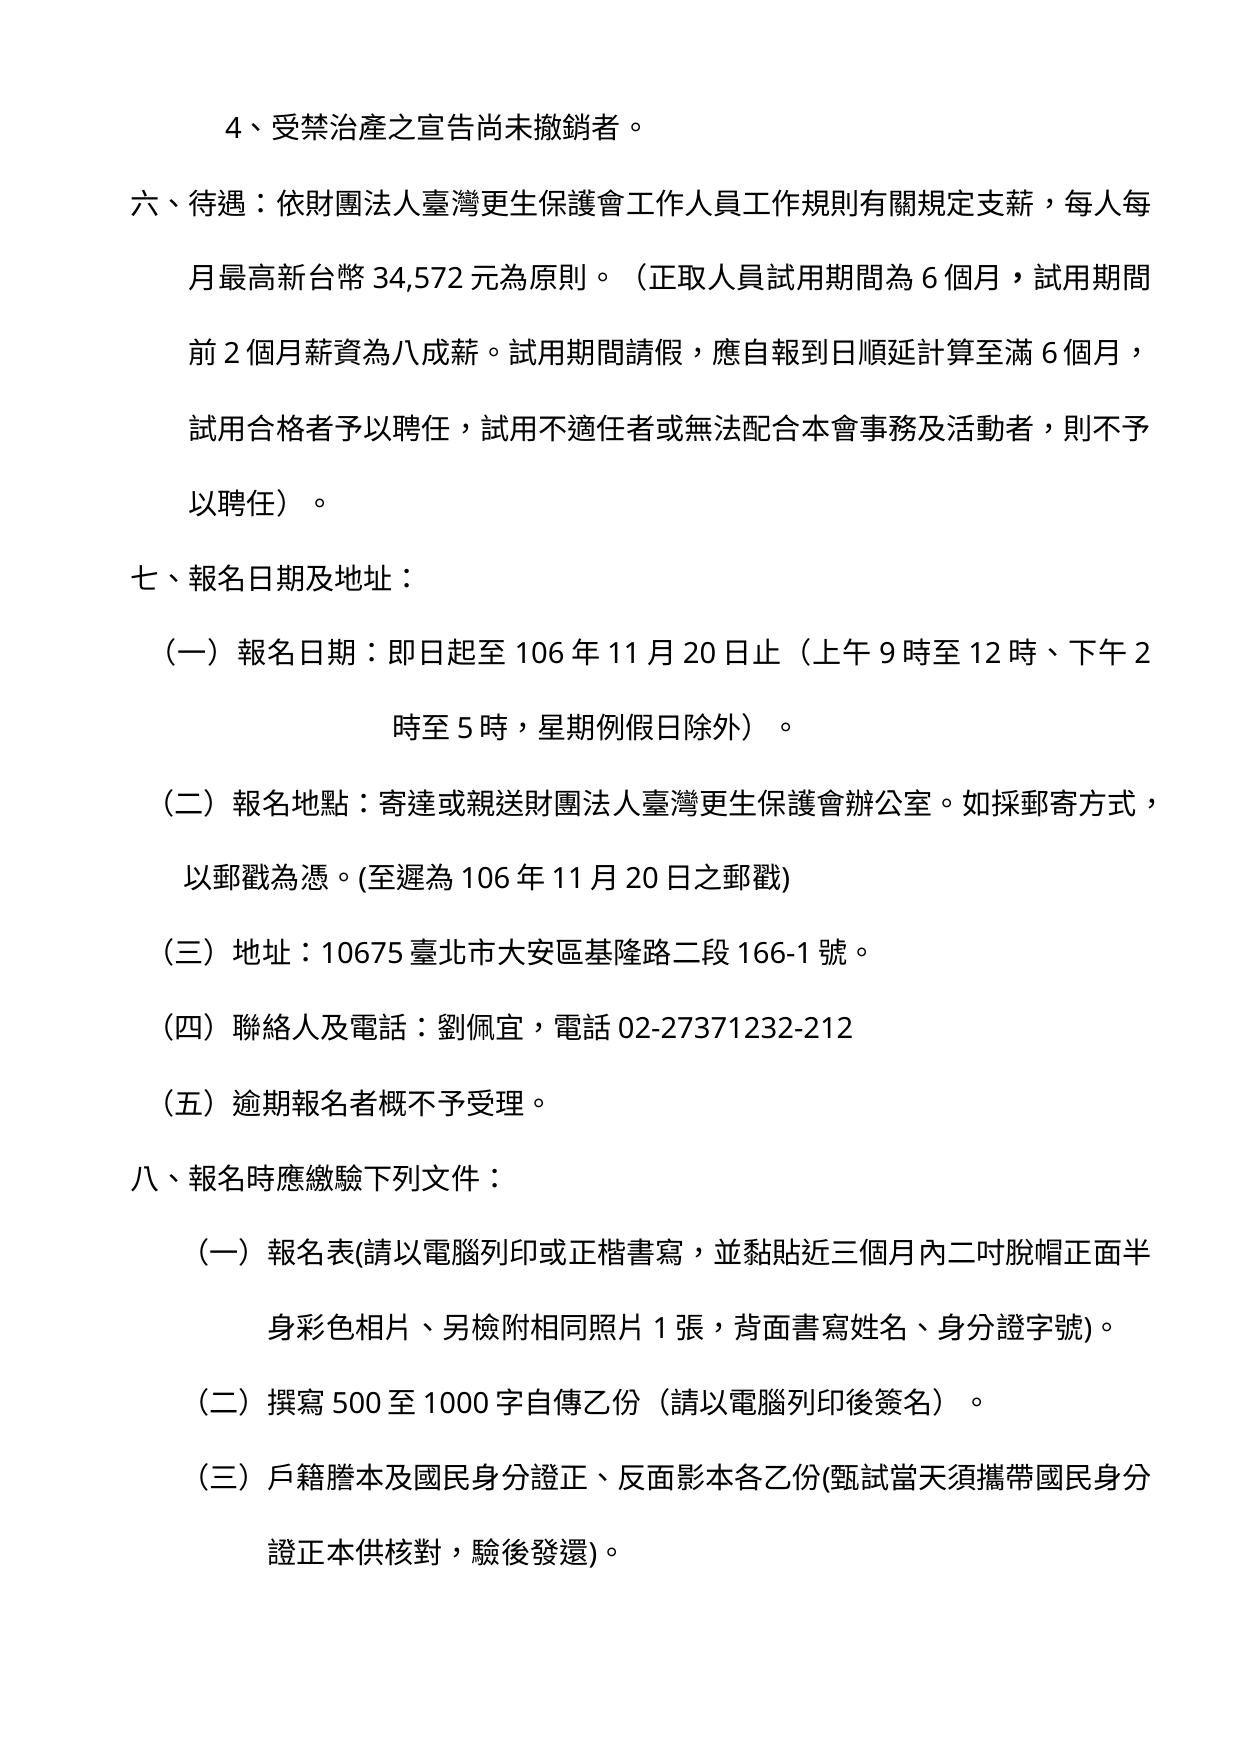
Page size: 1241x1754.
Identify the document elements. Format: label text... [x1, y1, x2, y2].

text （二）報名地點：寄達或親送財團法人臺灣更生保護會辦公室。如採郵寄方式， [130, 764, 1152, 839]
text （三）地址：10675臺北市大安區基隆路二段166-1號。 [130, 914, 1152, 989]
text 七、報名日期及地址： [130, 539, 1152, 614]
text 八、報名時應繳驗下列文件： [130, 1139, 1152, 1214]
text （四）聯絡人及電話：劉佩宜，電話02-27371232-212 [130, 989, 1152, 1064]
text （一）報名表(請以電腦列印或正楷書寫，並黏貼近三個月內二吋脫帽正面半身彩色相片、另檢附相同照片1張，背面書寫姓名、身分證字號)。 [180, 1214, 1152, 1364]
text （一）報名日期：即日起至106年11月20日止（上午9時至12時、下午2時至5時，星期例假日除外）。 [130, 614, 1152, 764]
text 六、待遇：依財團法人臺灣更生保護會工作人員工作規則有關規定支薪，每人每月最高新台幣34,572元為原則。（正取人員試用期間為6個月，試用期間前2個月薪資為八成薪。試用期間請假，應自報到日順延計算至滿6個月，試用合格者予以聘任，試用不適任者或無法配合本會事務及活動者，則不予以聘任）。 [130, 164, 1152, 539]
text （三）戶籍謄本及國民身分證正、反面影本各乙份(甄試當天須攜帶國民身分證正本供核對，驗後發還)。 [180, 1439, 1152, 1589]
text （二）撰寫500至1000字自傳乙份（請以電腦列印後簽名）。 [180, 1364, 1152, 1439]
text 4、受禁治產之宣告尚未撤銷者。 [130, 89, 1152, 164]
text 以郵戳為憑。(至遲為106年11月20日之郵戳) [130, 839, 1152, 914]
text （五）逾期報名者概不予受理。 [130, 1064, 1152, 1139]
